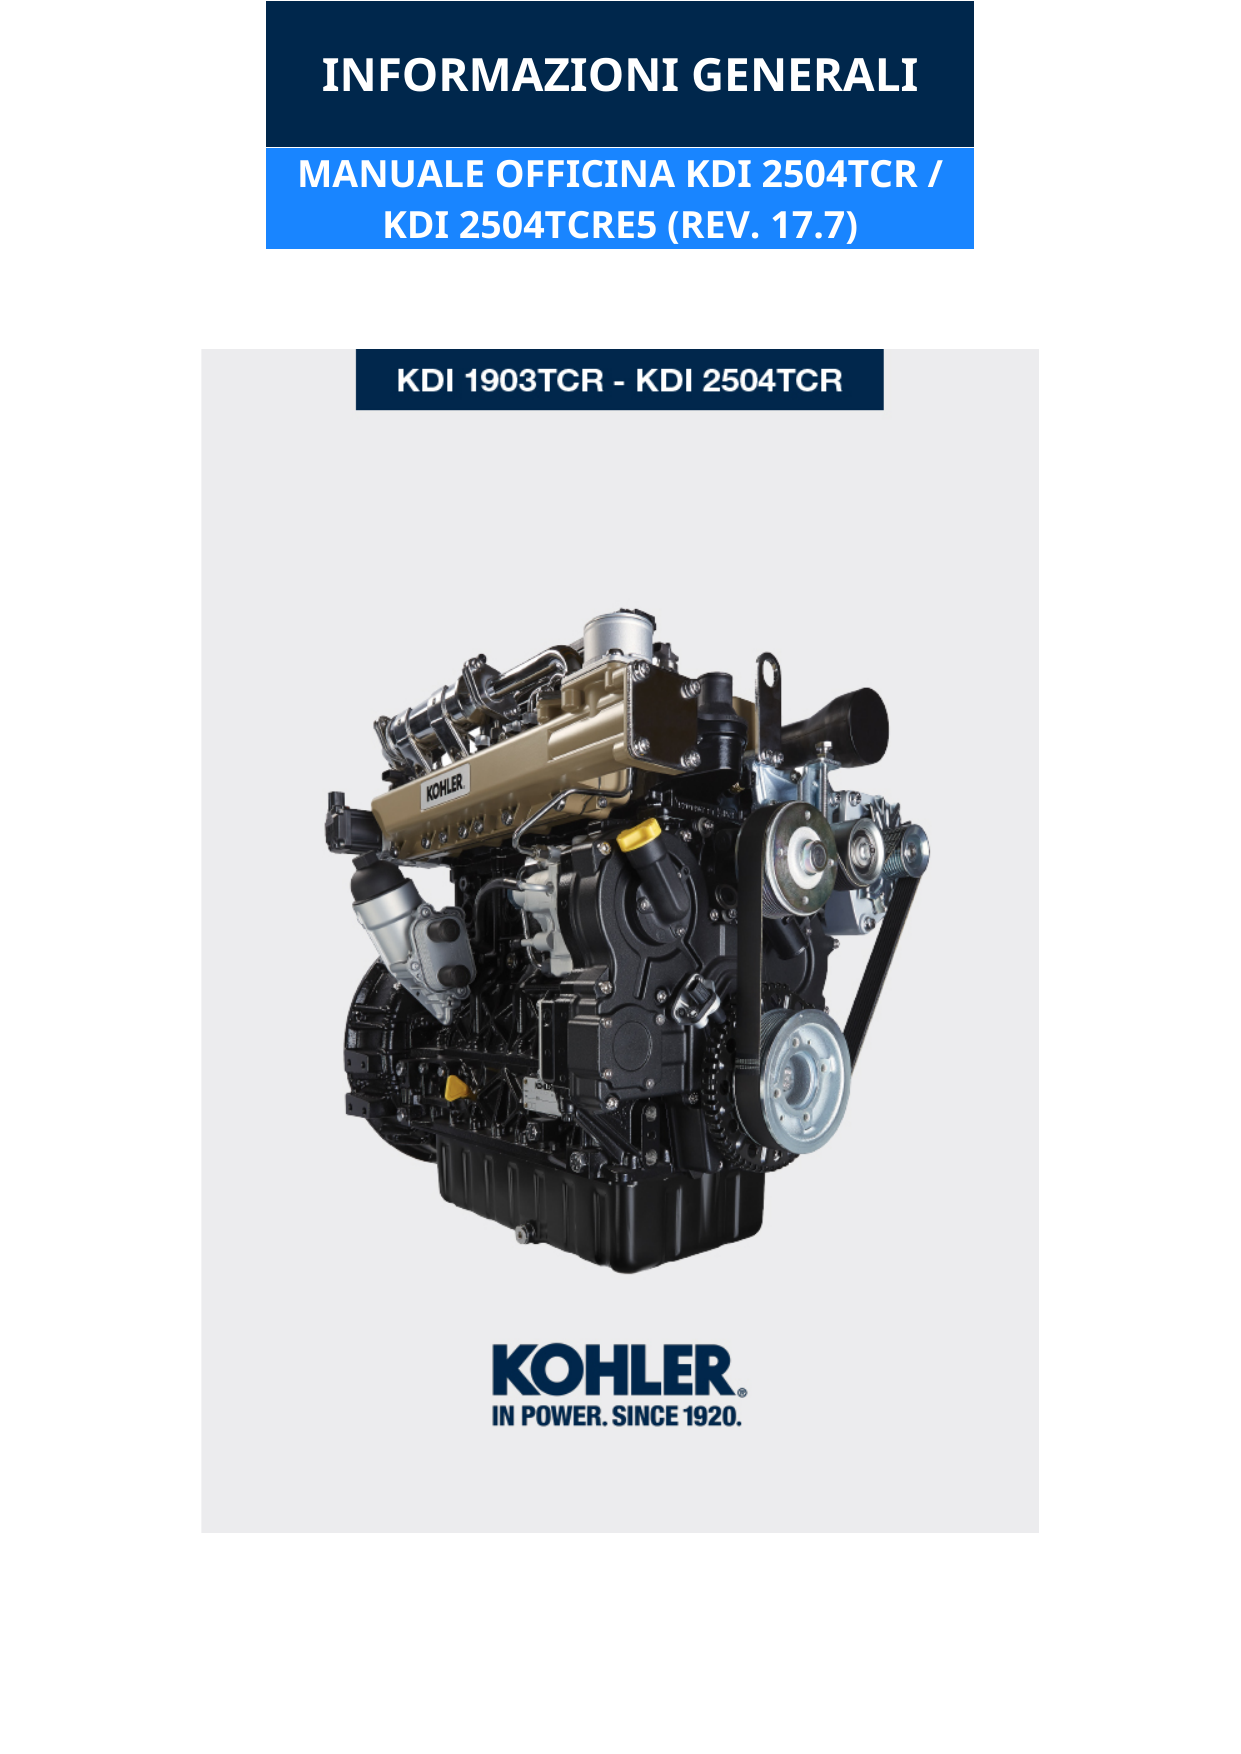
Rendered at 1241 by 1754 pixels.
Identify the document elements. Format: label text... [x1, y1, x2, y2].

picture [201, 349, 1039, 1533]
table_cell Manuale officina KDI 2504TCR / KDI 2504TCRE5 (Rev. 17.7) [266, 148, 974, 249]
table_header Informazioni generali [266, 1, 974, 147]
